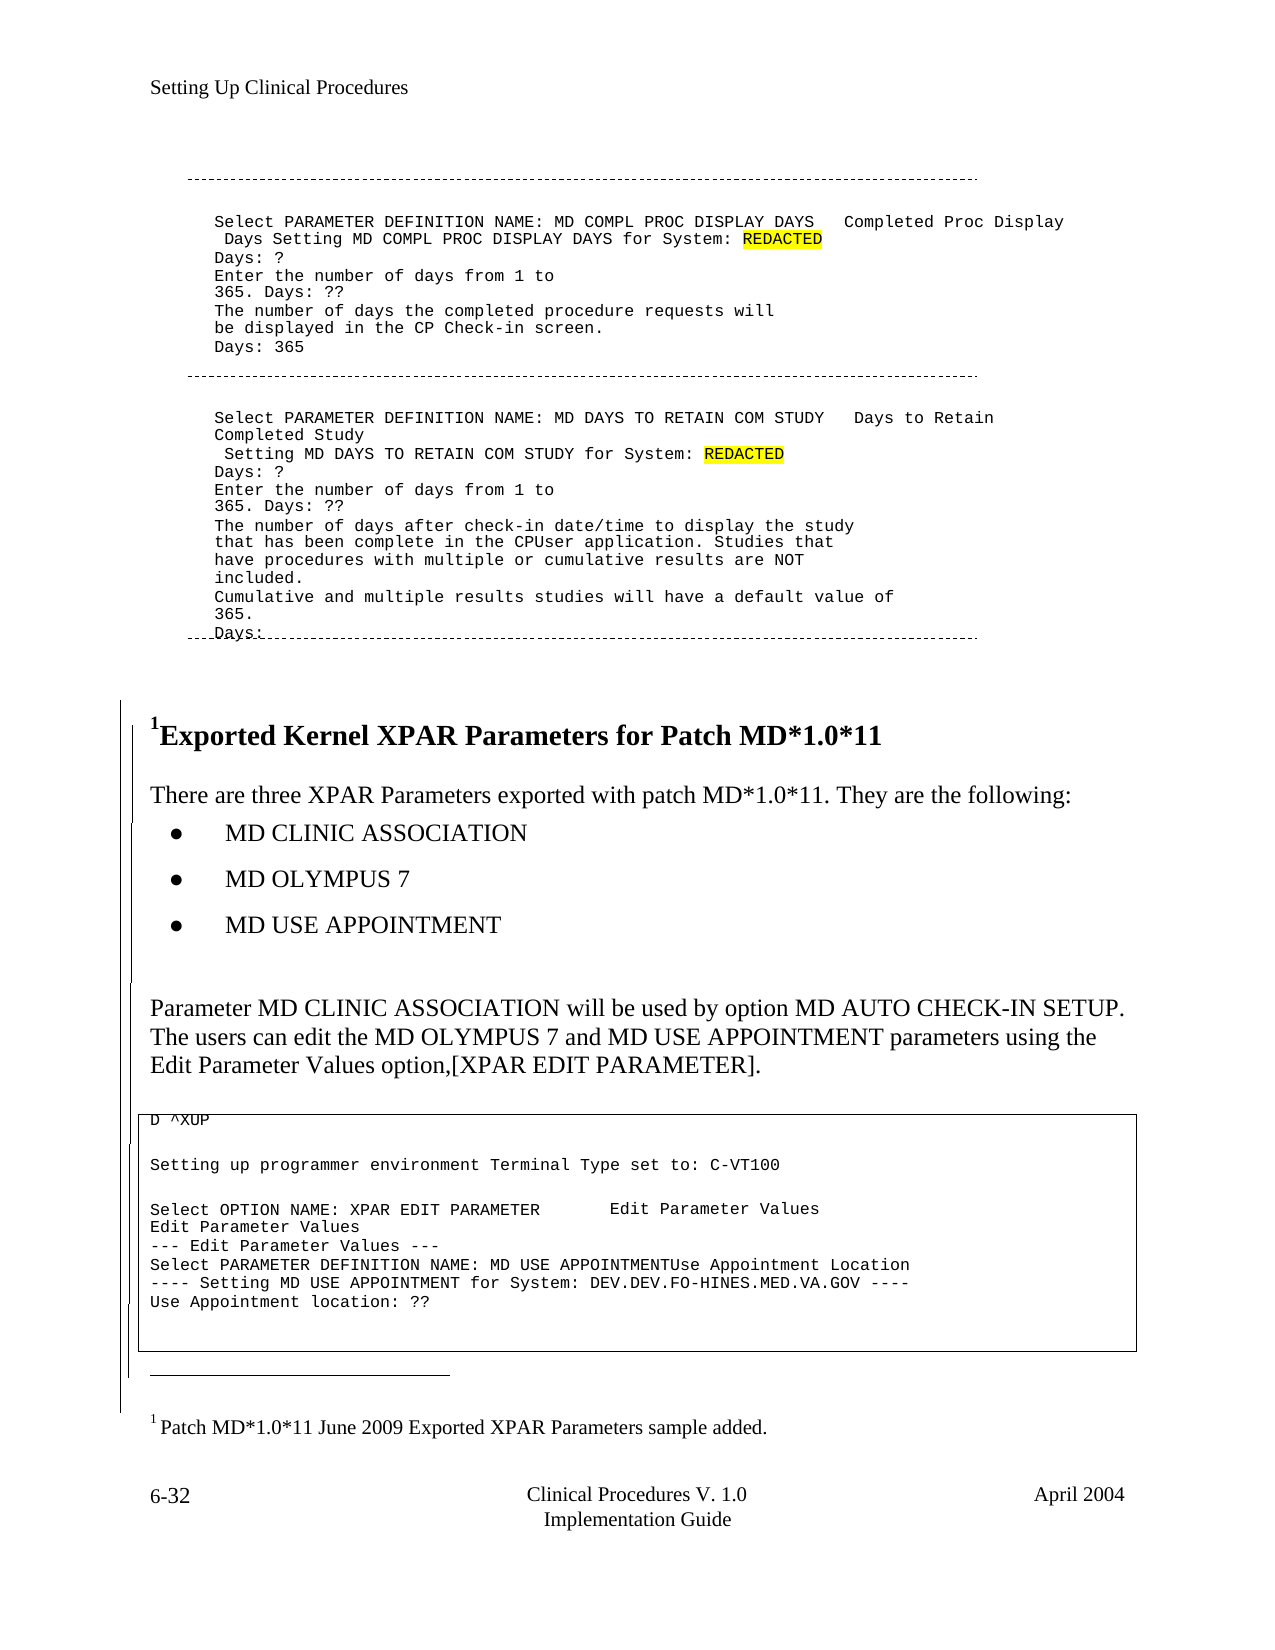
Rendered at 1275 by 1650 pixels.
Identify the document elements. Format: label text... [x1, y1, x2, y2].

list MD USE APPOINTMENT [169, 910, 1210, 938]
list MD OLYMPUS 7 [169, 864, 1210, 893]
text There are three XPAR Parameters exported with patch MD*1.0*11. They are the following: [150, 781, 1210, 809]
list MD CLINIC ASSOCIATION [169, 818, 1210, 847]
text Parameter MD CLINIC ASSOCIATION will be used by option MD AUTO CHECK-IN SETUP. The users can edit the MD OLYMPUS 7 and MD USE APPOINTMENT parameters using the Edit Parameter Values option,[XPAR EDIT PARAMETER]. [150, 993, 1137, 1079]
subtitle 1Exported Kernel XPAR Parameters for Patch MD*1.0*11 [150, 712, 1210, 751]
text 1 Patch MD*1.0*11 June 2009 Exported XPAR Parameters sample added. [150, 1411, 1210, 1439]
